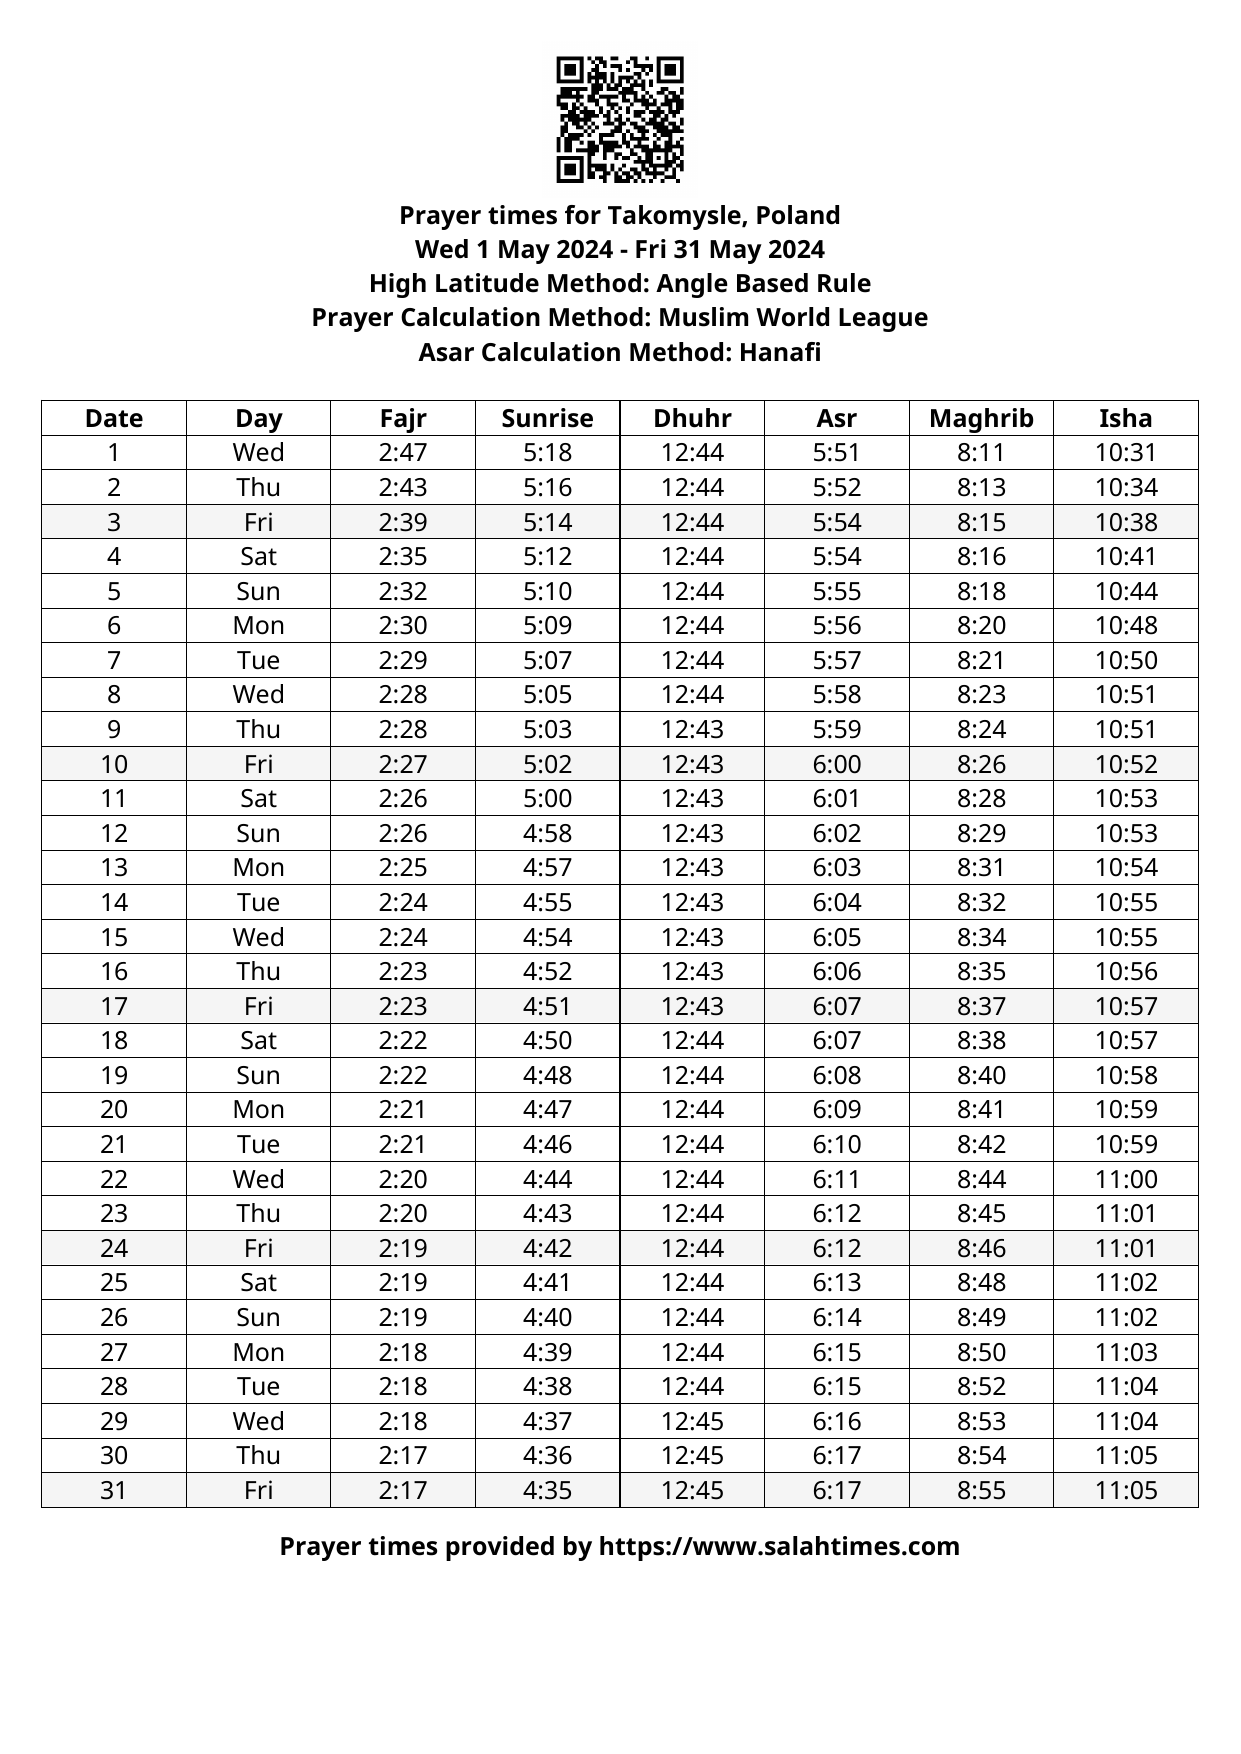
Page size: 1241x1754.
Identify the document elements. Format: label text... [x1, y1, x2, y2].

table_cell 6:15 [765, 1335, 909, 1368]
table_cell 17 [42, 989, 186, 1022]
table_cell 12:44 [621, 1300, 764, 1334]
table_cell 12:43 [621, 816, 764, 849]
table_cell 8:16 [910, 539, 1053, 573]
table_cell 8:53 [910, 1404, 1053, 1437]
table_cell 11:02 [1054, 1300, 1198, 1334]
table_cell 4:35 [476, 1473, 619, 1507]
table_cell 8:18 [910, 574, 1053, 607]
text Wed 1 May 2024 - Fri 31 May 2024 [42, 232, 1198, 266]
table_cell 12:44 [621, 1058, 764, 1092]
table_cell 11 [42, 781, 186, 815]
table_cell 27 [42, 1335, 186, 1368]
table_cell Tue [187, 885, 330, 919]
table_cell 2:19 [331, 1231, 475, 1264]
table_cell 4:50 [476, 1024, 619, 1057]
table_cell 6:07 [765, 989, 909, 1022]
table_cell 12:44 [621, 1266, 764, 1299]
table_cell 12:45 [621, 1404, 764, 1437]
table_cell 12:43 [621, 781, 764, 815]
table_cell Wed [187, 678, 330, 711]
table_cell 12:44 [621, 678, 764, 711]
table_cell 5:57 [765, 643, 909, 677]
text Prayer times provided by https://www.salahtimes.com [42, 1528, 1198, 1563]
table_cell 8:44 [910, 1162, 1053, 1195]
table_cell 8:29 [910, 816, 1053, 849]
table_cell Tue [187, 643, 330, 677]
table_cell Thu [187, 470, 330, 504]
table_cell 11:02 [1054, 1266, 1198, 1299]
table_cell 2:29 [331, 643, 475, 677]
table_cell 8:24 [910, 712, 1053, 746]
table_cell 12 [42, 816, 186, 849]
table_cell 5:12 [476, 539, 619, 573]
table_cell Wed [187, 436, 330, 469]
table_cell 2:28 [331, 678, 475, 711]
table_cell 4:40 [476, 1300, 619, 1334]
table_cell 12:43 [621, 954, 764, 988]
table_cell 10:55 [1054, 920, 1198, 953]
table_cell 8:52 [910, 1369, 1053, 1403]
table_cell Mon [187, 1093, 330, 1126]
table_cell 11:04 [1054, 1369, 1198, 1403]
table_cell 2:18 [331, 1369, 475, 1403]
table_cell 4:36 [476, 1439, 619, 1472]
table_cell 8:37 [910, 989, 1053, 1022]
table_cell 12:44 [621, 470, 764, 504]
table_cell 3 [42, 505, 186, 538]
table_cell 5:54 [765, 539, 909, 573]
table_cell 10:52 [1054, 747, 1198, 780]
table_cell 5:07 [476, 643, 619, 677]
table_cell 8:11 [910, 436, 1053, 469]
text Asar Calculation Method: Hanafi [42, 334, 1198, 368]
table_cell Mon [187, 851, 330, 884]
table_cell 6:05 [765, 920, 909, 953]
table_cell Wed [187, 1404, 330, 1437]
table_cell 6:16 [765, 1404, 909, 1437]
table_cell Thu [187, 954, 330, 988]
table_cell 2:24 [331, 920, 475, 953]
table_cell 10:50 [1054, 643, 1198, 677]
table_cell 13 [42, 851, 186, 884]
table_cell 10:38 [1054, 505, 1198, 538]
table_cell 5:16 [476, 470, 619, 504]
table_cell 14 [42, 885, 186, 919]
table_cell Fri [187, 1473, 330, 1507]
table_cell 10:59 [1054, 1127, 1198, 1161]
table_cell 30 [42, 1439, 186, 1472]
table_cell 6:02 [765, 816, 909, 849]
table_cell 12:44 [621, 1335, 764, 1368]
table_cell 2:26 [331, 816, 475, 849]
table_cell 6:01 [765, 781, 909, 815]
table_cell 10:56 [1054, 954, 1198, 988]
table_cell 5:09 [476, 609, 619, 642]
table_cell 12:44 [621, 1127, 764, 1161]
table_cell 4:46 [476, 1127, 619, 1161]
table_cell 6:06 [765, 954, 909, 988]
table_cell 8 [42, 678, 186, 711]
table_cell 6:11 [765, 1162, 909, 1195]
table_cell 8:41 [910, 1093, 1053, 1126]
table_cell Tue [187, 1127, 330, 1161]
table_cell 8:48 [910, 1266, 1053, 1299]
table_cell 6:14 [765, 1300, 909, 1334]
table_cell 11:01 [1054, 1231, 1198, 1264]
table_cell 12:44 [621, 574, 764, 607]
table_header Sunrise [476, 401, 619, 434]
table_cell 5:02 [476, 747, 619, 780]
table_cell 6:10 [765, 1127, 909, 1161]
table_cell 6:04 [765, 885, 909, 919]
table_header Dhuhr [621, 401, 764, 434]
table_cell 2:19 [331, 1266, 475, 1299]
table_cell 11:01 [1054, 1196, 1198, 1230]
table_cell 10:57 [1054, 989, 1198, 1022]
table_cell 12:44 [621, 643, 764, 677]
table_cell Thu [187, 1196, 330, 1230]
table_cell 2:18 [331, 1335, 475, 1368]
table_cell Sat [187, 781, 330, 815]
table_cell 2:23 [331, 989, 475, 1022]
table_cell 4:55 [476, 885, 619, 919]
table_cell 11:03 [1054, 1335, 1198, 1368]
table_cell Sun [187, 574, 330, 607]
table_cell Fri [187, 989, 330, 1022]
table_header Maghrib [910, 401, 1053, 434]
table_header Asr [765, 401, 909, 434]
table_cell Thu [187, 712, 330, 746]
table_cell 10:58 [1054, 1058, 1198, 1092]
table_cell 8:21 [910, 643, 1053, 677]
table_cell Sun [187, 1300, 330, 1334]
table_cell 31 [42, 1473, 186, 1507]
table_cell 2:27 [331, 747, 475, 780]
table_cell 5:00 [476, 781, 619, 815]
table_cell 12:44 [621, 1093, 764, 1126]
table_cell 8:40 [910, 1058, 1053, 1092]
table_cell 8:28 [910, 781, 1053, 815]
table_cell 24 [42, 1231, 186, 1264]
text Prayer Calculation Method: Muslim World League [42, 300, 1198, 334]
table_cell 10:34 [1054, 470, 1198, 504]
text High Latitude Method: Angle Based Rule [42, 266, 1198, 300]
table_cell 12:44 [621, 539, 764, 573]
table_cell 6:03 [765, 851, 909, 884]
table_cell 2 [42, 470, 186, 504]
table_cell 12:44 [621, 1024, 764, 1057]
table_cell 2:17 [331, 1439, 475, 1472]
table_cell 28 [42, 1369, 186, 1403]
table_cell Sat [187, 1024, 330, 1057]
table_cell 5:14 [476, 505, 619, 538]
table_cell 12:45 [621, 1439, 764, 1472]
table_cell 20 [42, 1093, 186, 1126]
table_cell 8:35 [910, 954, 1053, 988]
table_cell 12:43 [621, 851, 764, 884]
table_cell 2:21 [331, 1093, 475, 1126]
table_cell 2:26 [331, 781, 475, 815]
table_cell 11:04 [1054, 1404, 1198, 1437]
table_cell 11:05 [1054, 1439, 1198, 1472]
table_cell 8:38 [910, 1024, 1053, 1057]
table_cell 8:50 [910, 1335, 1053, 1368]
table_cell 10:57 [1054, 1024, 1198, 1057]
table_cell 2:30 [331, 609, 475, 642]
table_cell Sun [187, 1058, 330, 1092]
table_cell 12:45 [621, 1473, 764, 1507]
table_cell 6:17 [765, 1439, 909, 1472]
table_cell 2:17 [331, 1473, 475, 1507]
table_cell 5:51 [765, 436, 909, 469]
table_cell 8:54 [910, 1439, 1053, 1472]
table_cell 10:53 [1054, 816, 1198, 849]
table_cell 10:51 [1054, 712, 1198, 746]
table_cell 5:54 [765, 505, 909, 538]
table_cell 6 [42, 609, 186, 642]
table_cell 10:59 [1054, 1093, 1198, 1126]
picture [542, 41, 699, 198]
table_cell 10:44 [1054, 574, 1198, 607]
table_cell 12:44 [621, 1196, 764, 1230]
table_cell 4:44 [476, 1162, 619, 1195]
table_cell 2:35 [331, 539, 475, 573]
table_cell 5:56 [765, 609, 909, 642]
table_cell 2:28 [331, 712, 475, 746]
table_cell 6:07 [765, 1024, 909, 1057]
table_cell 2:47 [331, 436, 475, 469]
table_header Day [187, 401, 330, 434]
table_header Fajr [331, 401, 475, 434]
table_cell 12:44 [621, 1369, 764, 1403]
table_cell 22 [42, 1162, 186, 1195]
table_cell 4 [42, 539, 186, 573]
table_cell 1 [42, 436, 186, 469]
table_cell 4:38 [476, 1369, 619, 1403]
table_cell 2:20 [331, 1162, 475, 1195]
table_cell 8:42 [910, 1127, 1053, 1161]
table_cell 8:46 [910, 1231, 1053, 1264]
table_cell Fri [187, 747, 330, 780]
table_cell 4:43 [476, 1196, 619, 1230]
table_cell Fri [187, 1231, 330, 1264]
table_cell 2:25 [331, 851, 475, 884]
table_cell 2:19 [331, 1300, 475, 1334]
table_cell 5:10 [476, 574, 619, 607]
table_cell 9 [42, 712, 186, 746]
table_cell 11:00 [1054, 1162, 1198, 1195]
table_cell 10:53 [1054, 781, 1198, 815]
table_cell 2:21 [331, 1127, 475, 1161]
table_cell 12:43 [621, 920, 764, 953]
table_cell 5:55 [765, 574, 909, 607]
table_cell 6:12 [765, 1231, 909, 1264]
table_cell 12:44 [621, 436, 764, 469]
table_cell 8:23 [910, 678, 1053, 711]
table_cell Wed [187, 920, 330, 953]
table_cell Sat [187, 1266, 330, 1299]
table_cell 8:49 [910, 1300, 1053, 1334]
table_cell 4:37 [476, 1404, 619, 1437]
table_cell 4:57 [476, 851, 619, 884]
table_cell 4:41 [476, 1266, 619, 1299]
table_cell 8:32 [910, 885, 1053, 919]
table_cell 5:05 [476, 678, 619, 711]
table_cell 10:54 [1054, 851, 1198, 884]
table_cell 4:52 [476, 954, 619, 988]
table_cell 10:51 [1054, 678, 1198, 711]
table_cell 10 [42, 747, 186, 780]
table_cell 2:22 [331, 1058, 475, 1092]
table_cell 12:43 [621, 885, 764, 919]
table_cell 4:54 [476, 920, 619, 953]
table_cell 12:43 [621, 747, 764, 780]
table_cell 7 [42, 643, 186, 677]
table_cell 10:55 [1054, 885, 1198, 919]
table_cell Sun [187, 816, 330, 849]
table_cell Fri [187, 505, 330, 538]
table_cell 5:52 [765, 470, 909, 504]
table_cell 4:51 [476, 989, 619, 1022]
table_cell 16 [42, 954, 186, 988]
text Prayer times for Takomysle, Poland [42, 198, 1198, 232]
table_cell 8:31 [910, 851, 1053, 884]
table_cell 12:44 [621, 609, 764, 642]
table_cell 4:42 [476, 1231, 619, 1264]
table_cell 6:17 [765, 1473, 909, 1507]
table_cell 8:55 [910, 1473, 1053, 1507]
table_cell 2:43 [331, 470, 475, 504]
table_cell 21 [42, 1127, 186, 1161]
table_cell 6:00 [765, 747, 909, 780]
table_cell 6:09 [765, 1093, 909, 1126]
table_cell Sat [187, 539, 330, 573]
table_cell 4:39 [476, 1335, 619, 1368]
table_cell 12:43 [621, 712, 764, 746]
table_header Isha [1054, 401, 1198, 434]
table_cell 8:13 [910, 470, 1053, 504]
table_cell 26 [42, 1300, 186, 1334]
table_cell 2:24 [331, 885, 475, 919]
table_cell 12:44 [621, 505, 764, 538]
table_cell 6:12 [765, 1196, 909, 1230]
table_cell 5:03 [476, 712, 619, 746]
table_cell 5:59 [765, 712, 909, 746]
table_cell 8:45 [910, 1196, 1053, 1230]
table_cell 10:48 [1054, 609, 1198, 642]
table_cell 6:13 [765, 1266, 909, 1299]
table_cell 25 [42, 1266, 186, 1299]
table_cell 19 [42, 1058, 186, 1092]
table_cell 2:20 [331, 1196, 475, 1230]
table_cell 8:15 [910, 505, 1053, 538]
table_cell 5 [42, 574, 186, 607]
table_cell 2:22 [331, 1024, 475, 1057]
table_cell Mon [187, 609, 330, 642]
table_cell 5:18 [476, 436, 619, 469]
table_cell 6:08 [765, 1058, 909, 1092]
table_cell 4:48 [476, 1058, 619, 1092]
table_cell Tue [187, 1369, 330, 1403]
table_cell Mon [187, 1335, 330, 1368]
table_cell 29 [42, 1404, 186, 1437]
table_cell 6:15 [765, 1369, 909, 1403]
table_cell 5:58 [765, 678, 909, 711]
table_cell 11:05 [1054, 1473, 1198, 1507]
table_cell 8:26 [910, 747, 1053, 780]
table_cell 2:39 [331, 505, 475, 538]
table_cell 15 [42, 920, 186, 953]
table_cell Thu [187, 1439, 330, 1472]
table_cell 10:41 [1054, 539, 1198, 573]
table_cell 4:58 [476, 816, 619, 849]
table_cell 23 [42, 1196, 186, 1230]
table_cell 8:34 [910, 920, 1053, 953]
table_cell 12:43 [621, 989, 764, 1022]
table_cell 12:44 [621, 1162, 764, 1195]
table_cell 4:47 [476, 1093, 619, 1126]
table_cell 2:23 [331, 954, 475, 988]
table_cell 12:44 [621, 1231, 764, 1264]
table_cell 18 [42, 1024, 186, 1057]
table_cell 2:18 [331, 1404, 475, 1437]
table_header Date [42, 401, 186, 434]
table_cell Wed [187, 1162, 330, 1195]
table_cell 2:32 [331, 574, 475, 607]
table_cell 10:31 [1054, 436, 1198, 469]
table_cell 8:20 [910, 609, 1053, 642]
